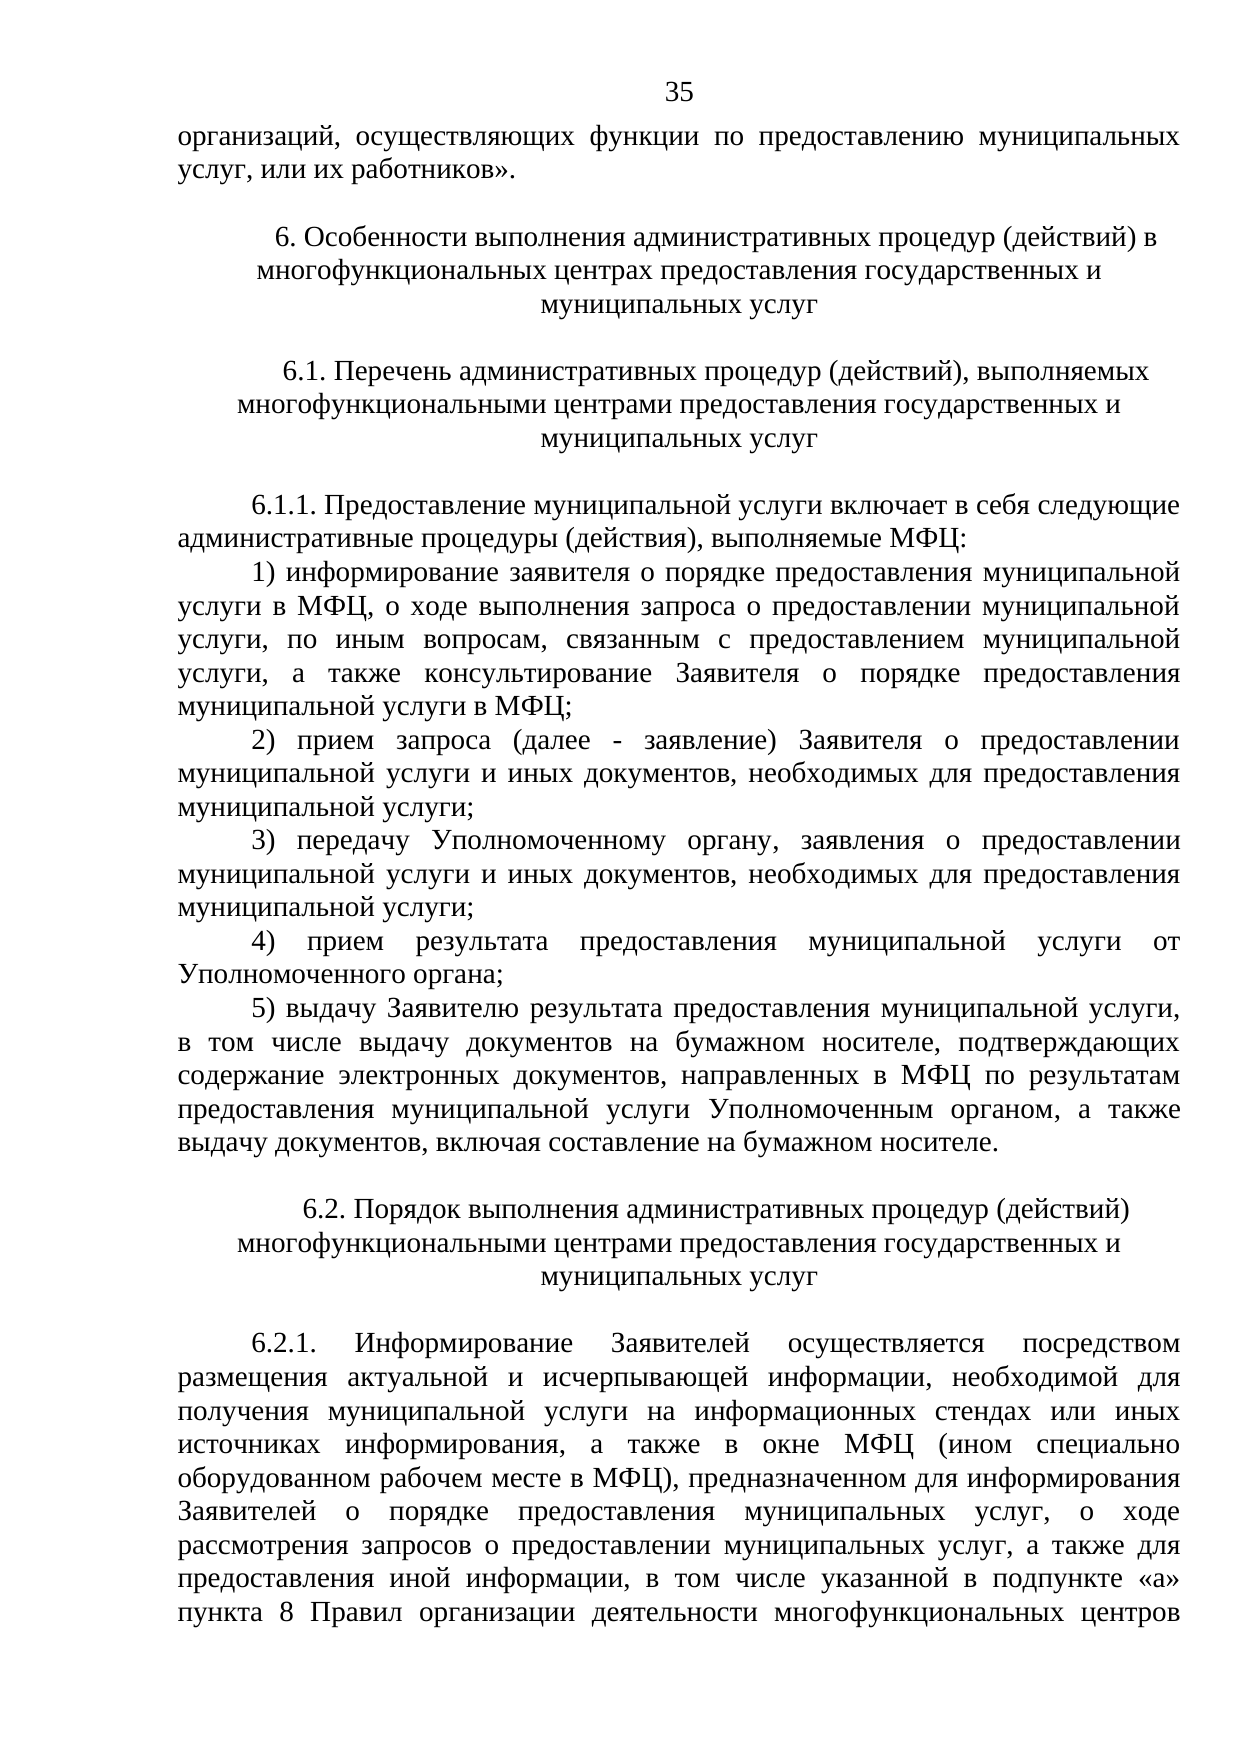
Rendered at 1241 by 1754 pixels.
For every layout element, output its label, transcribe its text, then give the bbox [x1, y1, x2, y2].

text 6.2. Порядок выполнения административных процедур (действий) многофункциональными центрами предоставления государственных и муниципальных услуг [177, 1191, 1181, 1292]
text 2) прием запроса (далее - заявление) Заявителя о предоставлении муниципальной услуги и иных документов, необходимых для предоставления муниципальной услуги; [177, 722, 1181, 822]
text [177, 1326, 1181, 1627]
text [177, 118, 1181, 185]
text 6. Особенности выполнения административных процедур (действий) в многофункциональных центрах предоставления государственных и муниципальных услуг [177, 219, 1181, 319]
text 3) передачу Уполномоченному органу, заявления о предоставлении муниципальной услуги и иных документов, необходимых для предоставления муниципальной услуги; [177, 822, 1181, 923]
text 6.1. Перечень административных процедур (действий), выполняемых многофункциональными центрами предоставления государственных и муниципальных услуг [177, 353, 1181, 453]
text 6.1.1. Предоставление муниципальной услуги включает в себя следующие административные процедуры (действия), выполняемые МФЦ: [177, 487, 1181, 554]
text 1) информирование заявителя о порядке предоставления муниципальной услуги в МФЦ, о ходе выполнения запроса о предоставлении муниципальной услуги, по иным вопросам, связанным с предоставлением муниципальной услуги, а также консультирование Заявителя о порядке предоставления муниципальной услуги в МФЦ; [177, 554, 1181, 722]
text 4) прием результата предоставления муниципальной услуги от Уполномоченного органа; [177, 923, 1181, 990]
text 5) выдачу Заявителю результата предоставления муниципальной услуги, в том числе выдачу документов на бумажном носителе, подтверждающих содержание электронных документов, направленных в МФЦ по результатам предоставления муниципальной услуги Уполномоченным органом, а также выдачу документов, включая составление на бумажном носителе. [177, 990, 1181, 1158]
